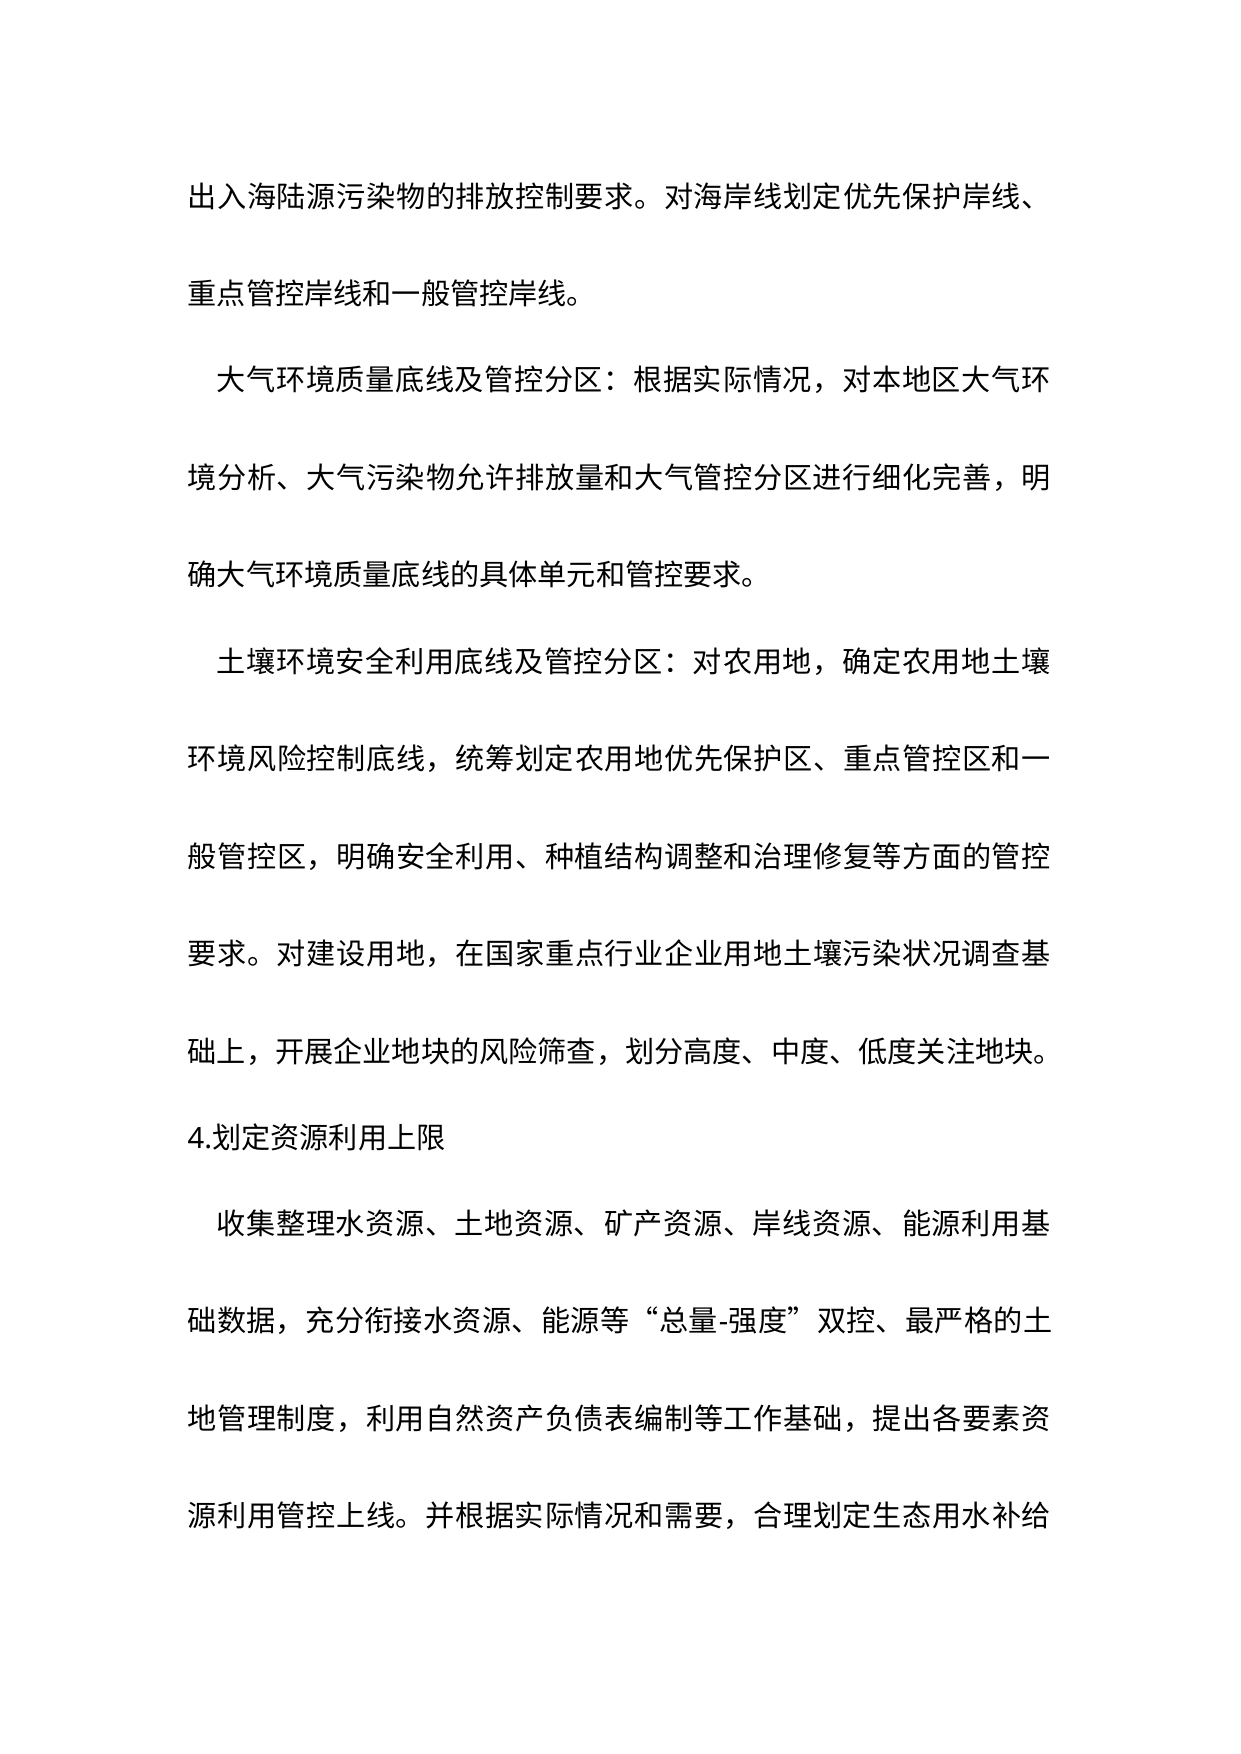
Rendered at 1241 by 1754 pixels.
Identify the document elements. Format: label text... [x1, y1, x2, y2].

text 大气环境质量底线及管控分区：根据实际情况，对本地区大气环境分析、大气污染物允许排放量和大气管控分区进行细化完善，明确大气环境质量底线的具体单元和管控要求。 [187, 346, 1053, 606]
text 土壤环境安全利用底线及管控分区：对农用地，确定农用地土壤环境风险控制底线，统筹划定农用地优先保护区、重点管控区和一般管控区，明确安全利用、种植结构调整和治理修复等方面的管控要求。对建设用地，在国家重点行业企业用地土壤污染状况调查基础上，开展企业地块的风险筛查，划分高度、中度、低度关注地块。 [187, 627, 1053, 1082]
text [187, 162, 1053, 324]
text 4.划定资源利用上限 [187, 1103, 1053, 1168]
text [187, 1189, 1053, 1547]
